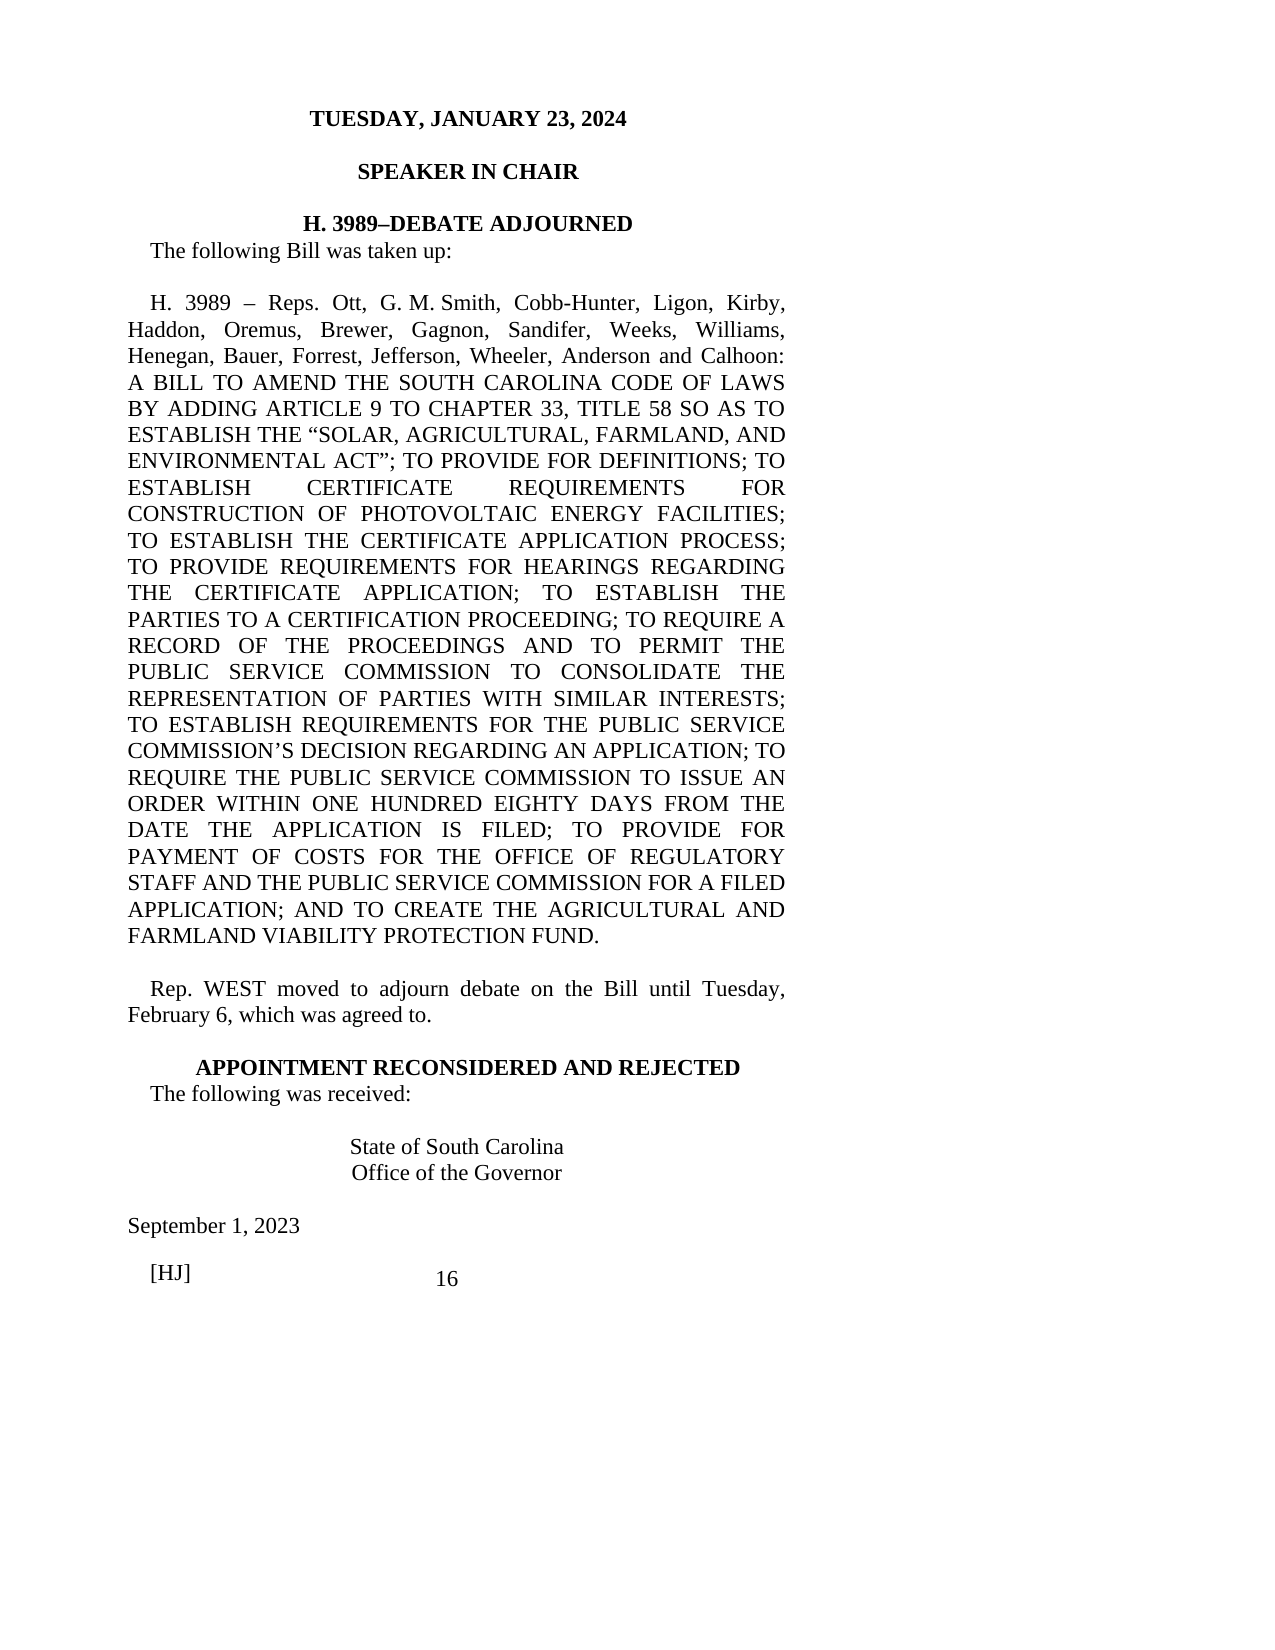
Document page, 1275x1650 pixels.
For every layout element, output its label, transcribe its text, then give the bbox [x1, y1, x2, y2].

text SPEAKER IN CHAIR [127, 158, 786, 184]
text APPOINTMENT RECONSIDERED AND REJECTED [127, 1054, 786, 1080]
text H. 3989 – Reps. Ott, G. M. Smith, Cobb-Hunter, Ligon, Kirby, Haddon, Oremus, Brewer, Gagnon, Sandifer, Weeks, Williams, Henegan, Bauer, Forrest, Jefferson, Wheeler, Anderson and Calhoon: A BILL TO AMEND THE SOUTH CAROLINA CODE OF LAWS BY ADDING ARTICLE 9 TO CHAPTER 33, TITLE 58 SO AS TO ESTABLISH THE “SOLAR, AGRICULTURAL, FARMLAND, AND ENVIRONMENTAL ACT”; TO PROVIDE FOR DEFINITIONS; TO ESTABLISH CERTIFICATE REQUIREMENTS FOR CONSTRUCTION OF PHOTOVOLTAIC ENERGY FACILITIES; TO ESTABLISH THE CERTIFICATE APPLICATION PROCESS; TO PROVIDE REQUIREMENTS FOR HEARINGS REGARDING THE CERTIFICATE APPLICATION; TO ESTABLISH THE PARTIES TO A CERTIFICATION PROCEEDING; TO REQUIRE A RECORD OF THE PROCEEDINGS AND TO PERMIT THE PUBLIC SERVICE COMMISSION TO CONSOLIDATE THE REPRESENTATION OF PARTIES WITH SIMILAR INTERESTS; TO ESTABLISH REQUIREMENTS FOR THE PUBLIC SERVICE COMMISSION’S DECISION REGARDING AN APPLICATION; TO REQUIRE THE PUBLIC SERVICE COMMISSION TO ISSUE AN ORDER WITHIN ONE HUNDRED EIGHTY DAYS FROM THE DATE THE APPLICATION IS FILED; TO PROVIDE FOR PAYMENT OF COSTS FOR THE OFFICE OF REGULATORY STAFF AND THE PUBLIC SERVICE COMMISSION FOR A FILED APPLICATION; AND TO CREATE THE AGRICULTURAL AND FARMLAND VIABILITY PROTECTION FUND. [127, 289, 786, 948]
text The following was received: [127, 1080, 786, 1106]
text The following Bill was taken up: [127, 237, 786, 263]
text State of South Carolina [127, 1133, 786, 1159]
text September 1, 2023 [127, 1212, 786, 1238]
text Rep. WEST moved to adjourn debate on the Bill until Tuesday, February 6, which was agreed to. [127, 975, 786, 1027]
text H. 3989–DEBATE ADJOURNED [127, 210, 786, 237]
text Office of the Governor [127, 1159, 786, 1186]
